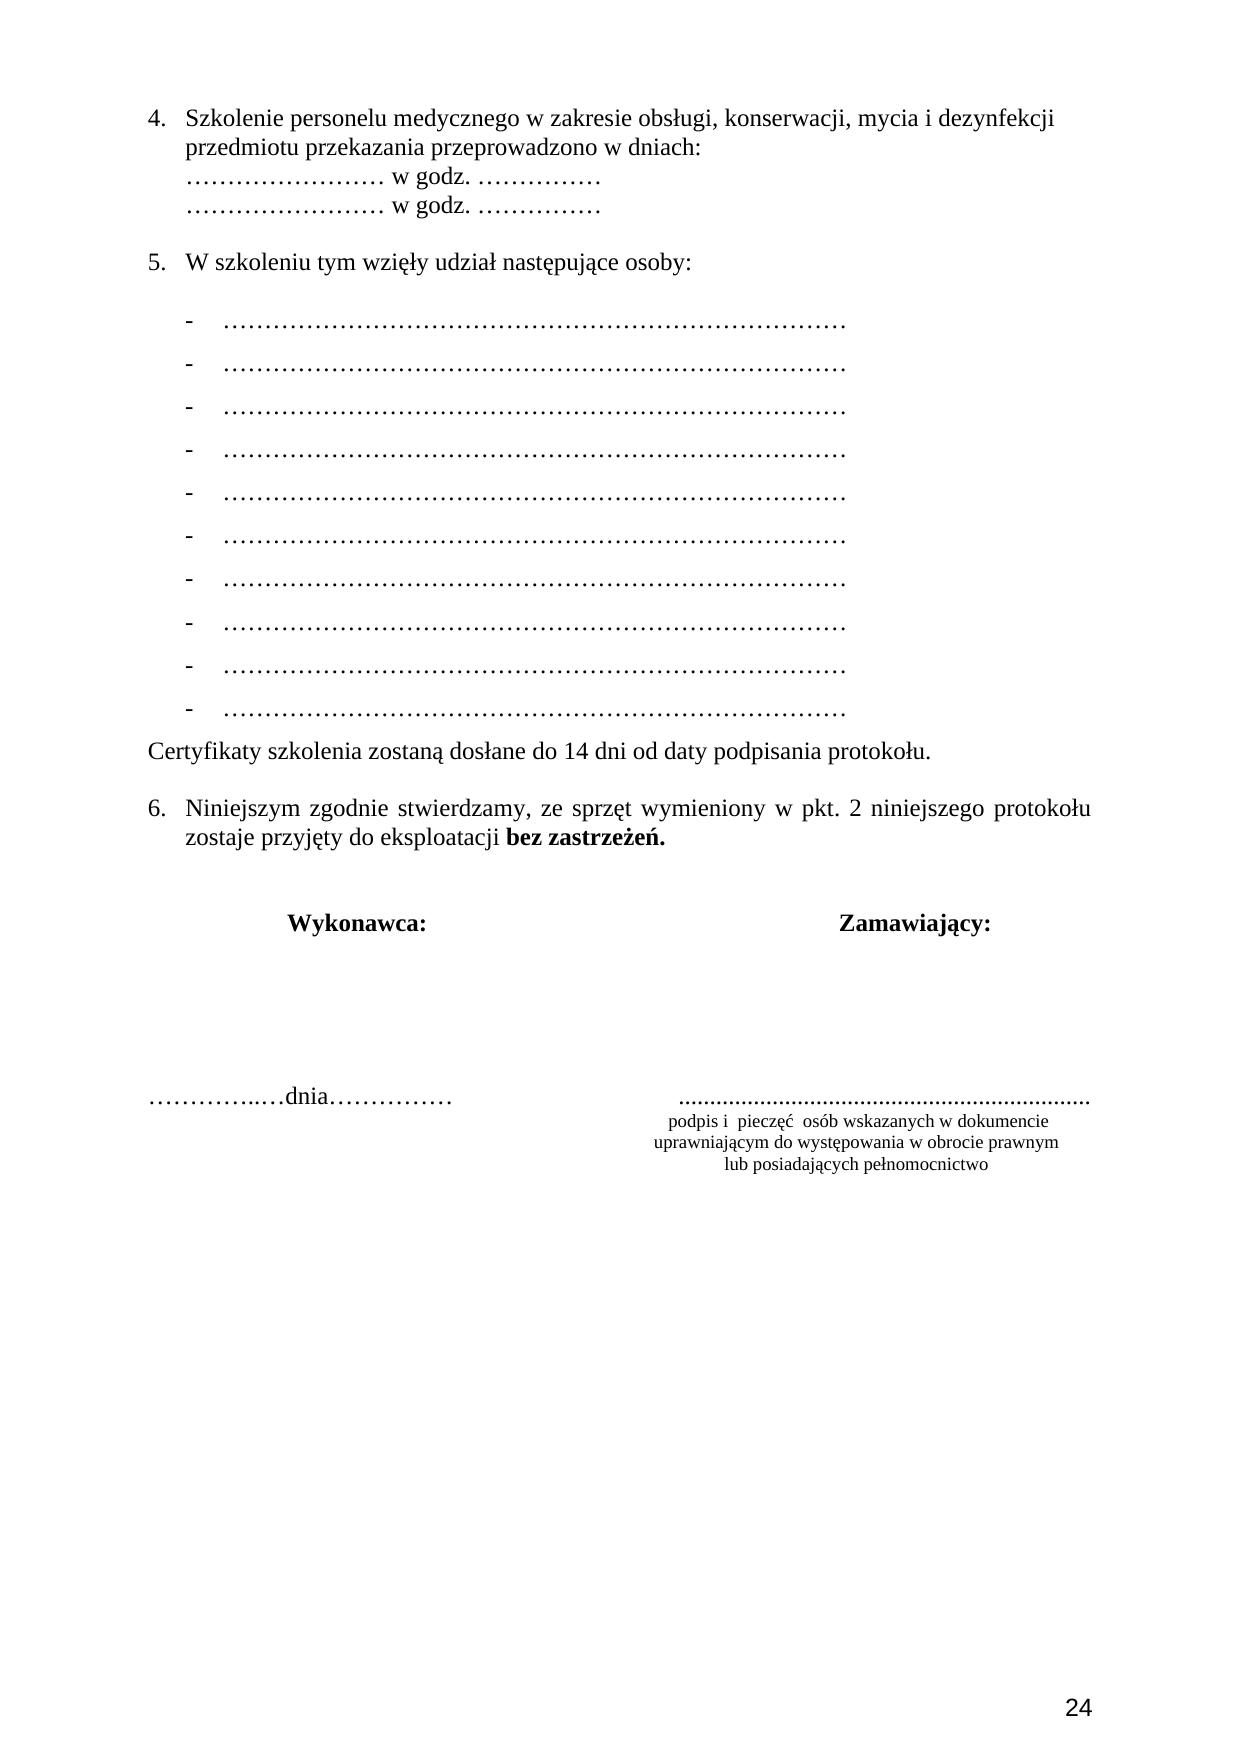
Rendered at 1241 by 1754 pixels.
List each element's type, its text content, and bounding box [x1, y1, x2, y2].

list Niniejszym zgodnie stwierdzamy, ze sprzęt wymieniony w pkt. 2 niniejszego protokołu zostaje przyjęty do eksploatacji bez zastrzeżeń. [148, 793, 1093, 851]
list ………………………………………………………………… [185, 520, 1093, 549]
list ………………………………………………………………… [185, 305, 1093, 333]
list Szkolenie personelu medycznego w zakresie obsługi, konserwacji, mycia i dezynfekcji przedmiotu przekazania przeprowadzono w dniach: …………………… w godz. …………… …………………… w godz. …………… [148, 103, 1093, 218]
text podpis i pieczęć osób wskazanych w dokumencie [620, 1110, 1093, 1131]
list W szkoleniu tym wzięły udział następujące osoby: [148, 247, 1093, 276]
text Wykonawca: Zamawiający: [186, 908, 1093, 937]
list ………………………………………………………………… [185, 348, 1093, 377]
text …………..…dnia…………… .................................................................. [148, 1023, 1093, 1110]
text uprawniającym do występowania w obrocie prawnym [620, 1131, 1093, 1153]
list ………………………………………………………………… [185, 434, 1093, 463]
list ………………………………………………………………… [185, 607, 1093, 635]
list ………………………………………………………………… [185, 477, 1093, 506]
text lub posiadających pełnomocnictwo [620, 1153, 1093, 1174]
list ………………………………………………………………… [185, 391, 1093, 420]
list ………………………………………………………………… [185, 563, 1093, 592]
text Certyfikaty szkolenia zostaną dosłane do 14 dni od daty podpisania protokołu. [148, 736, 1093, 765]
list ………………………………………………………………… [185, 650, 1093, 678]
list ………………………………………………………………… [185, 693, 1093, 722]
